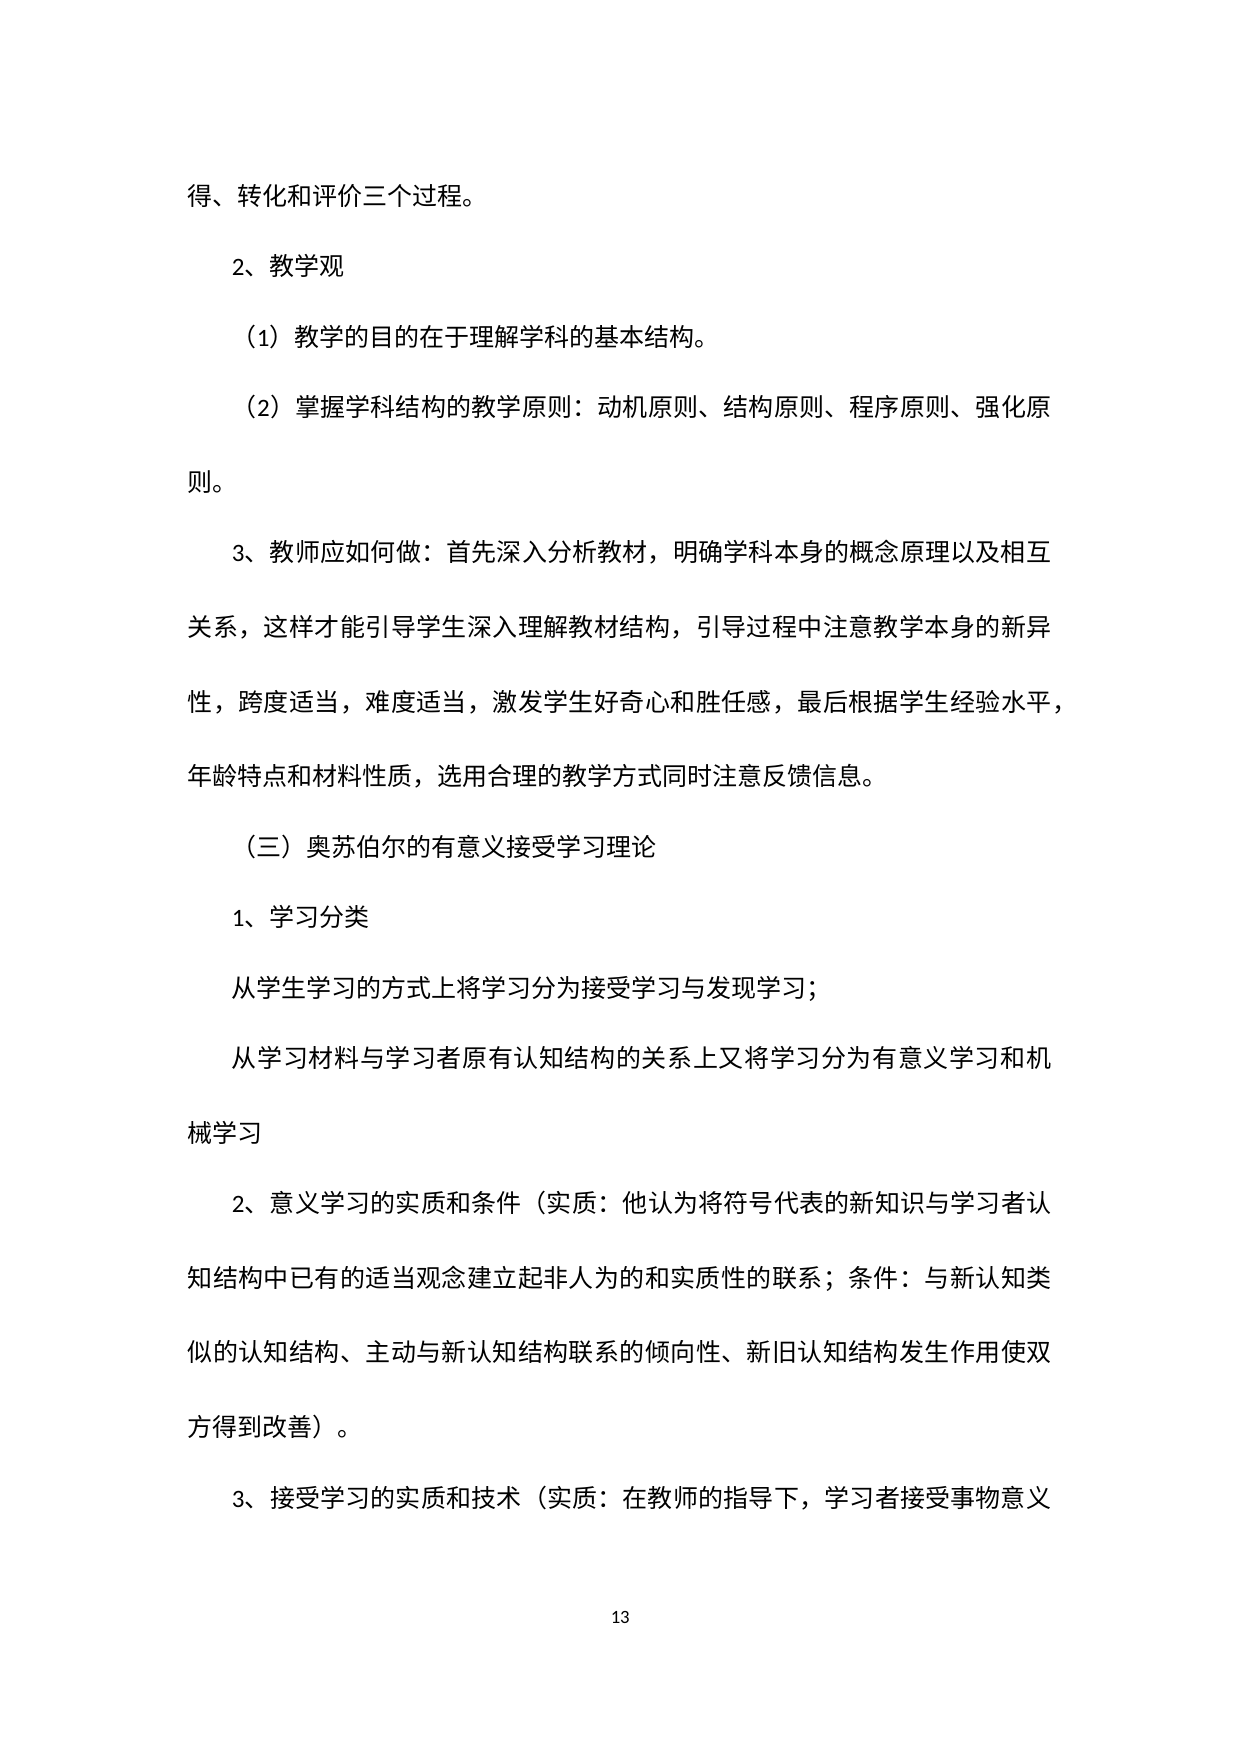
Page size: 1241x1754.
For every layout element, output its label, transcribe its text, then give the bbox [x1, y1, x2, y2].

text （三）奥苏伯尔的有意义接受学习理论 [187, 813, 1053, 878]
text 2、教学观 [187, 232, 1053, 297]
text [187, 1464, 1053, 1529]
text 从学生学习的方式上将学习分为接受学习与发现学习； [187, 954, 1053, 1019]
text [187, 162, 1053, 227]
text 从学习材料与学习者原有认知结构的关系上又将学习分为有意义学习和机械学习 [187, 1024, 1053, 1164]
text （2）掌握学科结构的教学原则：动机原则、结构原则、程序原则、强化原则。 [187, 373, 1053, 513]
text 1、学习分类 [187, 883, 1053, 948]
text 2、意义学习的实质和条件（实质：他认为将符号代表的新知识与学习者认知结构中已有的适当观念建立起非人为的和实质性的联系；条件：与新认知类似的认知结构、主动与新认知结构联系的倾向性、新旧认知结构发生作用使双方得到改善）。 [187, 1169, 1053, 1458]
text 3、教师应如何做：首先深入分析教材，明确学科本身的概念原理以及相互关系，这样才能引导学生深入理解教材结构，引导过程中注意教学本身的新异性，跨度适当，难度适当，激发学生好奇心和胜任感，最后根据学生经验水平，年龄特点和材料性质，选用合理的教学方式同时注意反馈信息。 [187, 518, 1053, 807]
text （1）教学的目的在于理解学科的基本结构。 [187, 303, 1053, 368]
